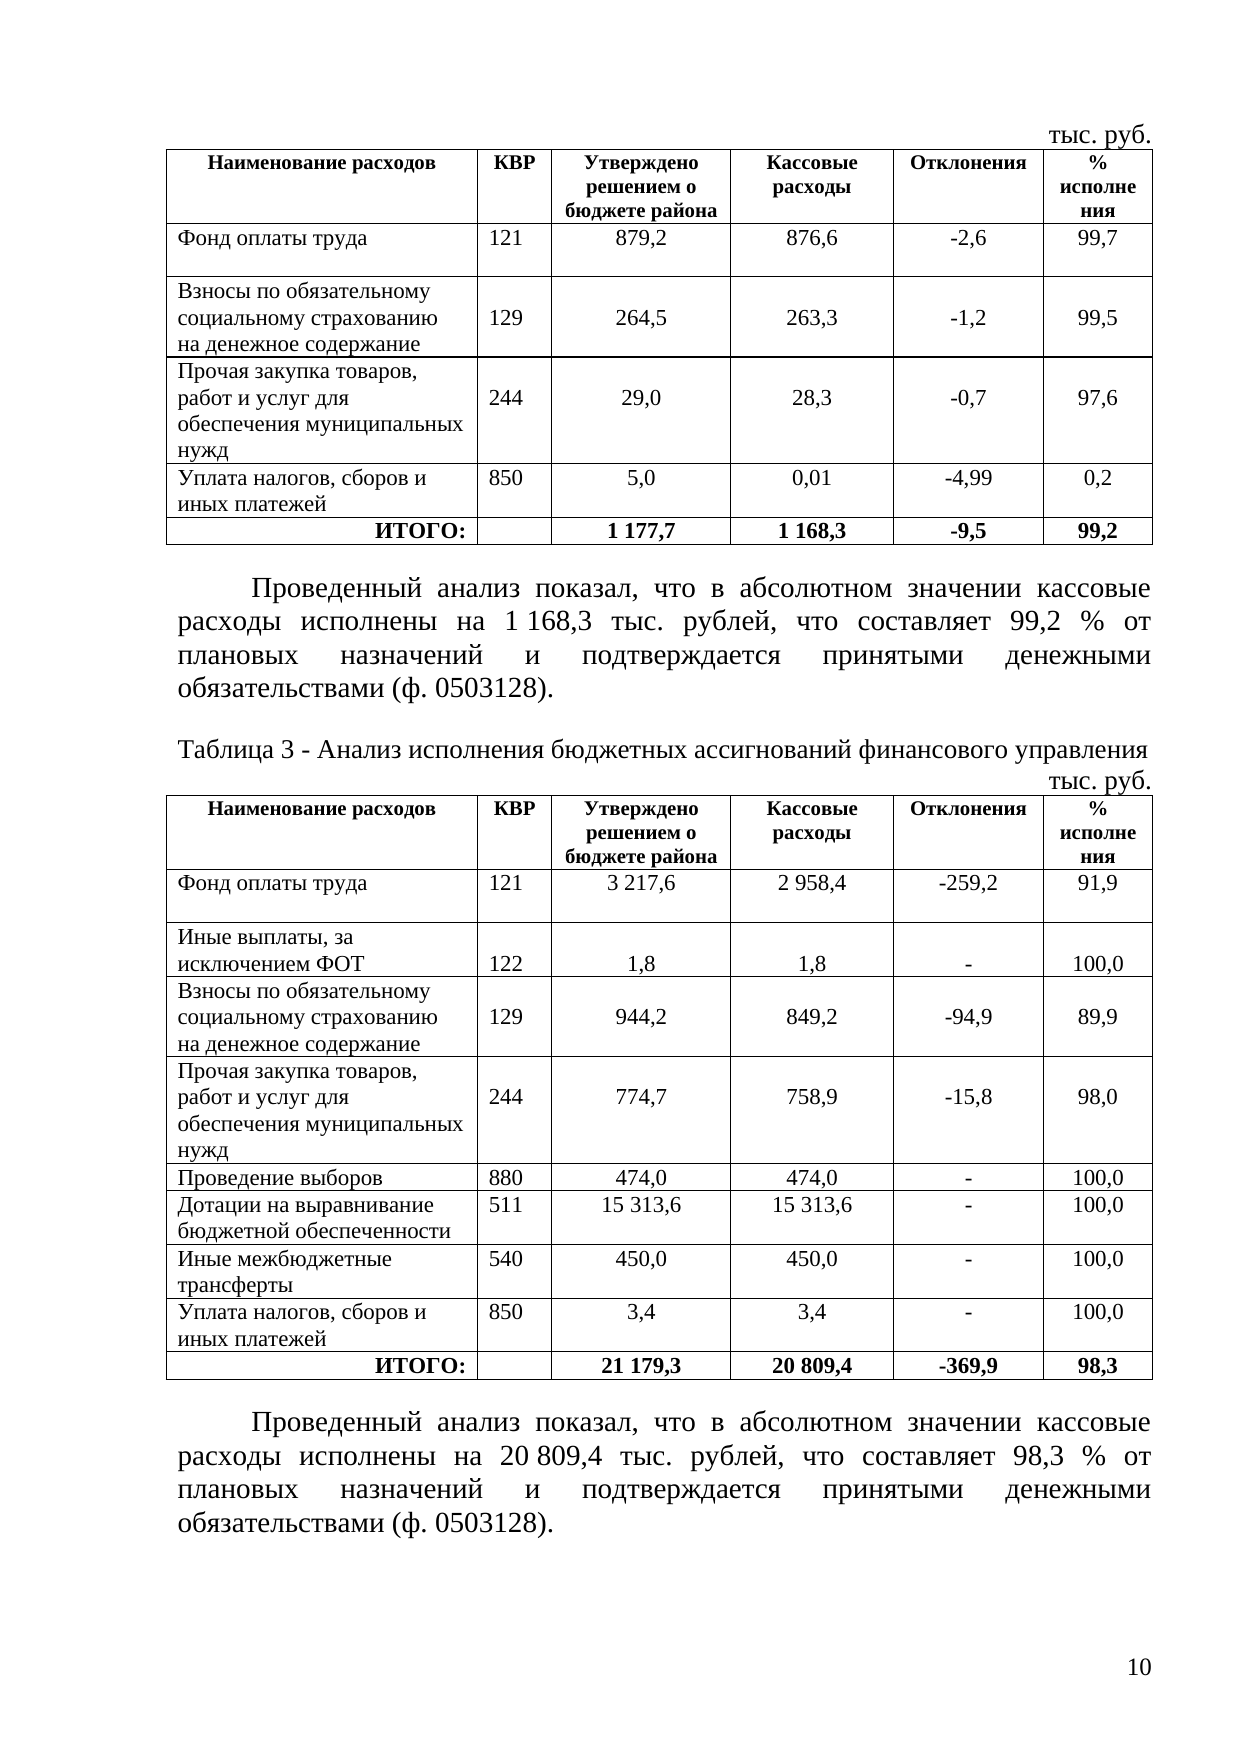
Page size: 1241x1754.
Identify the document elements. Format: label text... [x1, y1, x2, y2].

table_cell 474,0 [552, 1164, 730, 1190]
table_cell 100,0 [1044, 1299, 1152, 1351]
table_cell -15,8 [894, 1057, 1043, 1162]
table_cell 129 [478, 977, 551, 1056]
table_cell 121 [478, 870, 551, 922]
table_cell 849,2 [731, 977, 893, 1056]
table_cell 474,0 [731, 1164, 893, 1190]
table_cell 944,2 [552, 977, 730, 1056]
table_header КВР [478, 796, 551, 868]
table_cell [478, 518, 551, 544]
table_cell 450,0 [731, 1245, 893, 1297]
table_cell [478, 1352, 551, 1378]
table_cell 0,01 [731, 464, 893, 517]
table_cell 244 [478, 1057, 551, 1162]
table_cell - [894, 1191, 1043, 1244]
table_cell 3,4 [552, 1299, 730, 1351]
table_header % исполне ния [1044, 796, 1152, 868]
table_cell 879,2 [552, 224, 730, 276]
table_cell -94,9 [894, 977, 1043, 1056]
table_cell 880 [478, 1164, 551, 1190]
table_cell 850 [478, 464, 551, 517]
table_cell 244 [478, 358, 551, 463]
table_cell Проведение выборов [167, 1164, 477, 1190]
table_cell 15 313,6 [552, 1191, 730, 1244]
table_cell 100,0 [1044, 923, 1152, 976]
table_cell 99,5 [1044, 277, 1152, 356]
table_cell ИТОГО: [167, 1352, 477, 1378]
table_cell -2,6 [894, 224, 1043, 276]
table_cell Прочая закупка товаров, работ и услуг для обеспечения муниципальных нужд [167, 1057, 477, 1162]
table_cell Уплата налогов, сборов и иных платежей [167, 1299, 477, 1351]
table_cell Дотации на выравнивание бюджетной обеспеченности [167, 1191, 477, 1244]
table_cell 1,8 [552, 923, 730, 976]
table_cell -259,2 [894, 870, 1043, 922]
table_cell 774,7 [552, 1057, 730, 1162]
table_header Утверждено решением о бюджете района [552, 796, 730, 868]
table_cell 122 [478, 923, 551, 976]
table_header Кассовые расходы [731, 796, 893, 868]
table_cell ИТОГО: [167, 518, 477, 544]
table_header Отклонения [894, 796, 1043, 868]
table_cell 89,9 [1044, 977, 1152, 1056]
table_cell 21 179,3 [552, 1352, 730, 1378]
table_header Наименование расходов [167, 796, 477, 868]
table_cell Уплата налогов, сборов и иных платежей [167, 464, 477, 517]
table_cell Иные выплаты, за исключением ФОТ [167, 923, 477, 976]
table_header Кассовые расходы [731, 150, 893, 222]
table_cell 15 313,6 [731, 1191, 893, 1244]
table_cell 20 809,4 [731, 1352, 893, 1378]
table_cell 28,3 [731, 358, 893, 463]
table_cell 97,6 [1044, 358, 1152, 463]
table_cell 129 [478, 277, 551, 356]
table_cell 850 [478, 1299, 551, 1351]
table_cell 1 168,3 [731, 518, 893, 544]
table_header Наименование расходов [167, 150, 477, 222]
table_cell 511 [478, 1191, 551, 1244]
table_cell -1,2 [894, 277, 1043, 356]
table_cell Фонд оплаты труда [167, 870, 477, 922]
table_cell 121 [478, 224, 551, 276]
table_cell -0,7 [894, 358, 1043, 463]
table_cell 98,3 [1044, 1352, 1152, 1378]
table_cell Прочая закупка товаров, работ и услуг для обеспечения муниципальных нужд [167, 358, 477, 463]
table_cell Фонд оплаты труда [167, 224, 477, 276]
table_cell 264,5 [552, 277, 730, 356]
table_cell 758,9 [731, 1057, 893, 1162]
table_cell 5,0 [552, 464, 730, 517]
table_cell - [894, 923, 1043, 976]
table_cell -369,9 [894, 1352, 1043, 1378]
table_header % исполне ния [1044, 150, 1152, 222]
table_cell 3 217,6 [552, 870, 730, 922]
text Таблица 3 - Анализ исполнения бюджетных ассигнований финансового управления [177, 733, 1152, 764]
table_cell 98,0 [1044, 1057, 1152, 1162]
table_cell - [894, 1245, 1043, 1297]
table_cell 2 958,4 [731, 870, 893, 922]
table_header Отклонения [894, 150, 1043, 222]
table_cell - [894, 1164, 1043, 1190]
text тыс. руб. [177, 118, 1152, 149]
table_cell 99,2 [1044, 518, 1152, 544]
table_cell 1,8 [731, 923, 893, 976]
table_cell 876,6 [731, 224, 893, 276]
table_cell 1 177,7 [552, 518, 730, 544]
table_cell -9,5 [894, 518, 1043, 544]
table_header КВР [478, 150, 551, 222]
table_cell 3,4 [731, 1299, 893, 1351]
table_cell -4,99 [894, 464, 1043, 517]
table_cell - [894, 1299, 1043, 1351]
table_cell 450,0 [552, 1245, 730, 1297]
table_cell 540 [478, 1245, 551, 1297]
table_cell 99,7 [1044, 224, 1152, 276]
table_cell Взносы по обязательному социальному страхованию на денежное содержание [167, 977, 477, 1056]
table_cell 100,0 [1044, 1164, 1152, 1190]
table_cell Взносы по обязательному социальному страхованию на денежное содержание [167, 277, 477, 356]
table_cell Иные межбюджетные трансферты [167, 1245, 477, 1297]
table_cell 263,3 [731, 277, 893, 356]
table_header Утверждено решением о бюджете района [552, 150, 730, 222]
table_cell 91,9 [1044, 870, 1152, 922]
text Проведенный анализ показал, что в абсолютном значении кассовые расходы исполнены на 1 168,3 тыс. рублей, что составляет 99,2 % от плановых назначений и подтверждается принятыми денежными обязательствами (ф. 0503128). [177, 570, 1152, 704]
table_cell 0,2 [1044, 464, 1152, 517]
text Проведенный анализ показал, что в абсолютном значении кассовые расходы исполнены на 20 809,4 тыс. рублей, что составляет 98,3 % от плановых назначений и подтверждается принятыми денежными обязательствами (ф. 0503128). [177, 1404, 1152, 1539]
text тыс. руб. [177, 764, 1152, 795]
table_cell 29,0 [552, 358, 730, 463]
table_cell 100,0 [1044, 1245, 1152, 1297]
table_cell 100,0 [1044, 1191, 1152, 1244]
